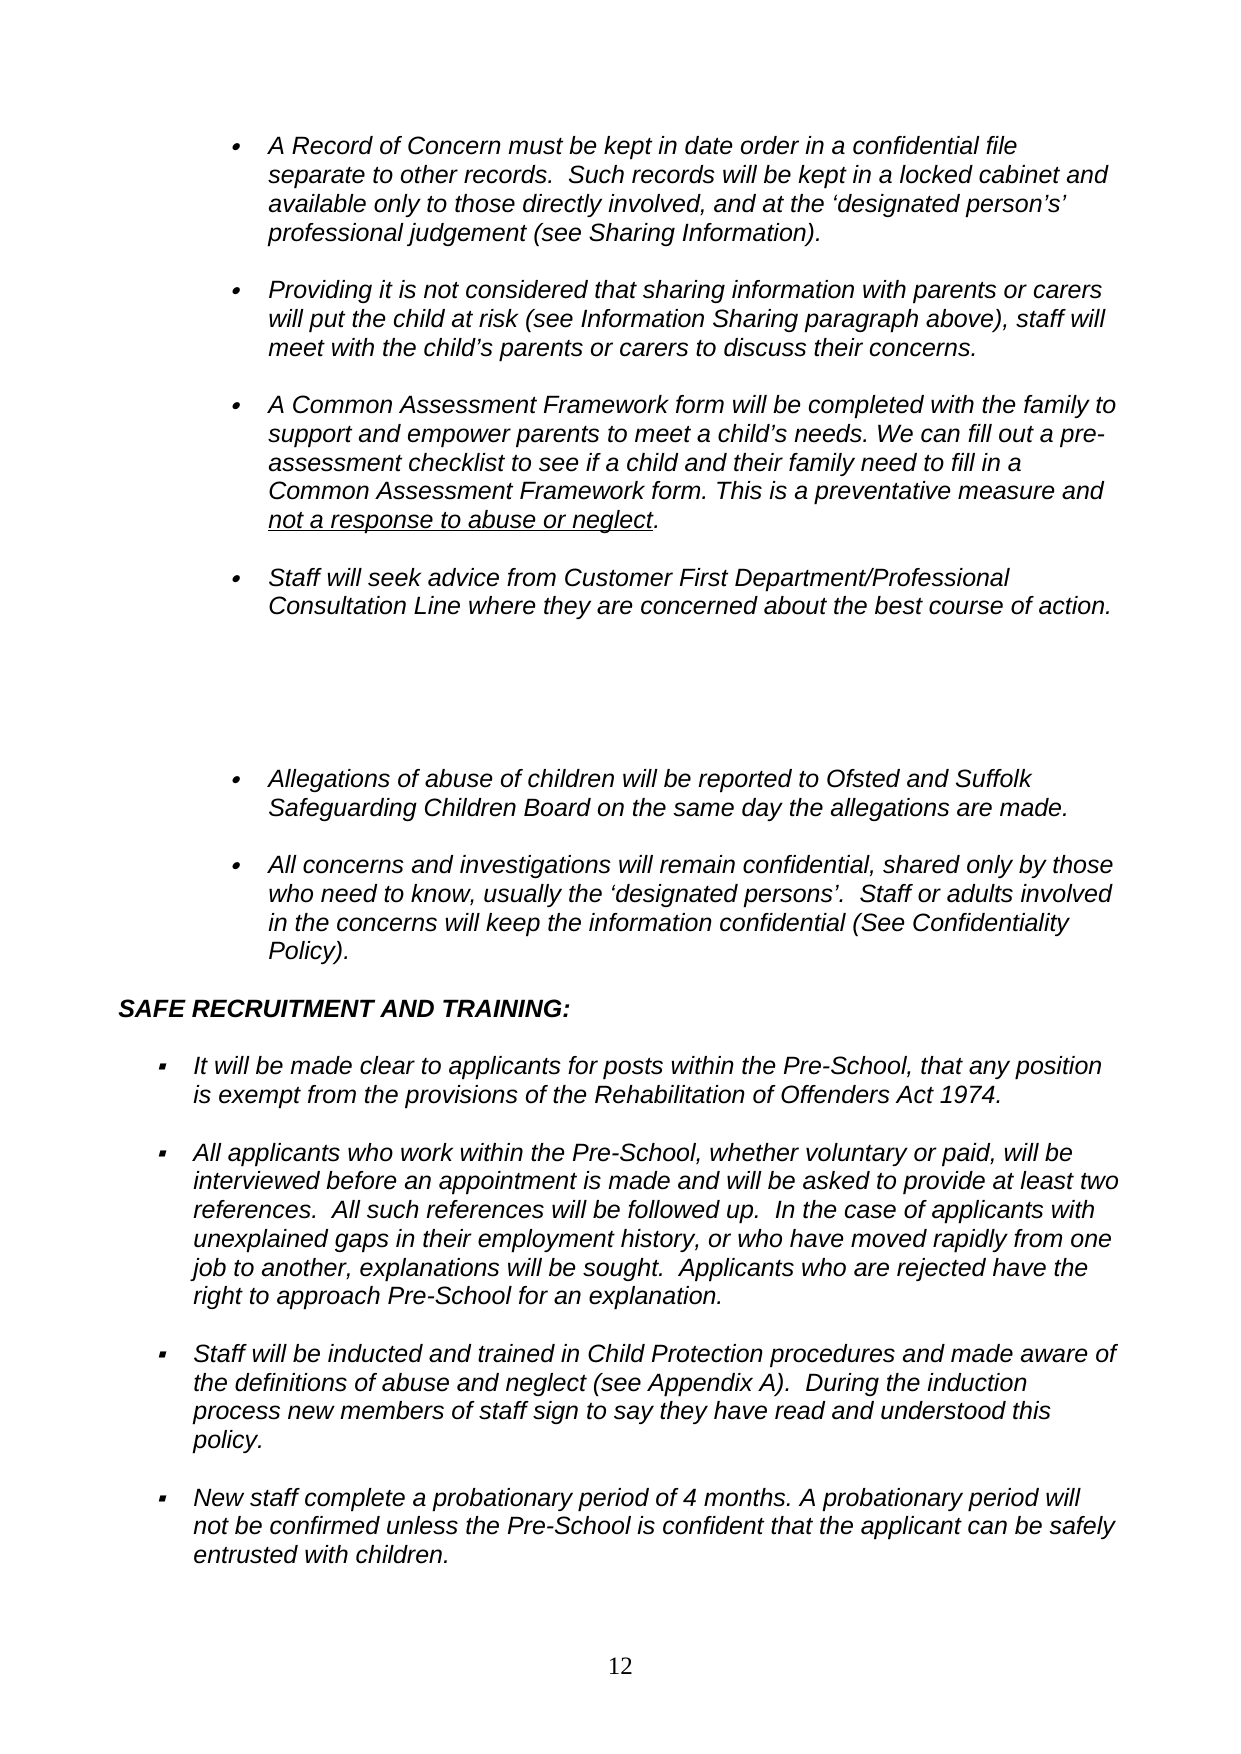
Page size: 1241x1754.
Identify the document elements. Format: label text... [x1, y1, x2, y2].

list It will be made clear to applicants for posts within the Pre-School, that any position is exempt from the provisions of the Rehabilitation of Offenders Act 1974. [156, 1051, 1122, 1109]
list Staff will seek advice from Customer First Department/Professional Consultation Line where they are concerned about the best course of action. [231, 563, 1122, 620]
text SAFE RECRUITMENT AND TRAINING: [118, 994, 1122, 1023]
list Providing it is not considered that sharing information with parents or carers will put the child at risk (see Information Sharing paragraph above), staff will meet with the child’s parents or carers to discuss their concerns. [231, 275, 1122, 361]
list Allegations of abuse of children will be reported to Ofsted and Suffolk Safeguarding Children Board on the same day the allegations are made. [231, 764, 1122, 821]
list New staff complete a probationary period of 4 months. A probationary period will not be confirmed unless the Pre-School is confident that the applicant can be safely entrusted with children. [156, 1483, 1122, 1569]
list All concerns and investigations will remain confidential, shared only by those who need to know, usually the ‘designated persons’. Staff or adults involved in the concerns will keep the information confidential (See Confidentiality Policy). [231, 850, 1122, 965]
list All applicants who work within the Pre-School, whether voluntary or paid, will be interviewed before an appointment is made and will be asked to provide at least two references. All such references will be followed up. In the case of applicants with unexplained gaps in their employment history, or who have moved rapidly from one job to another, explanations will be sought. Applicants who are rejected have the right to approach Pre-School for an explanation. [156, 1138, 1122, 1310]
list Staff will be inducted and trained in Child Protection procedures and made aware of the definitions of abuse and neglect (see Appendix A). During the induction process new members of staff sign to say they have read and understood this policy. [156, 1339, 1122, 1454]
list A Common Assessment Framework form will be completed with the family to support and empower parents to meet a child’s needs. We can fill out a pre-assessment checklist to see if a child and their family need to fill in a Common Assessment Framework form. This is a preventative measure and not a response to abuse or neglect. [231, 390, 1122, 534]
list A Record of Concern must be kept in date order in a confidential file separate to other records. Such records will be kept in a locked cabinet and available only to those directly involved, and at the ‘designated person’s’ professional judgement (see Sharing Information). [231, 131, 1122, 246]
